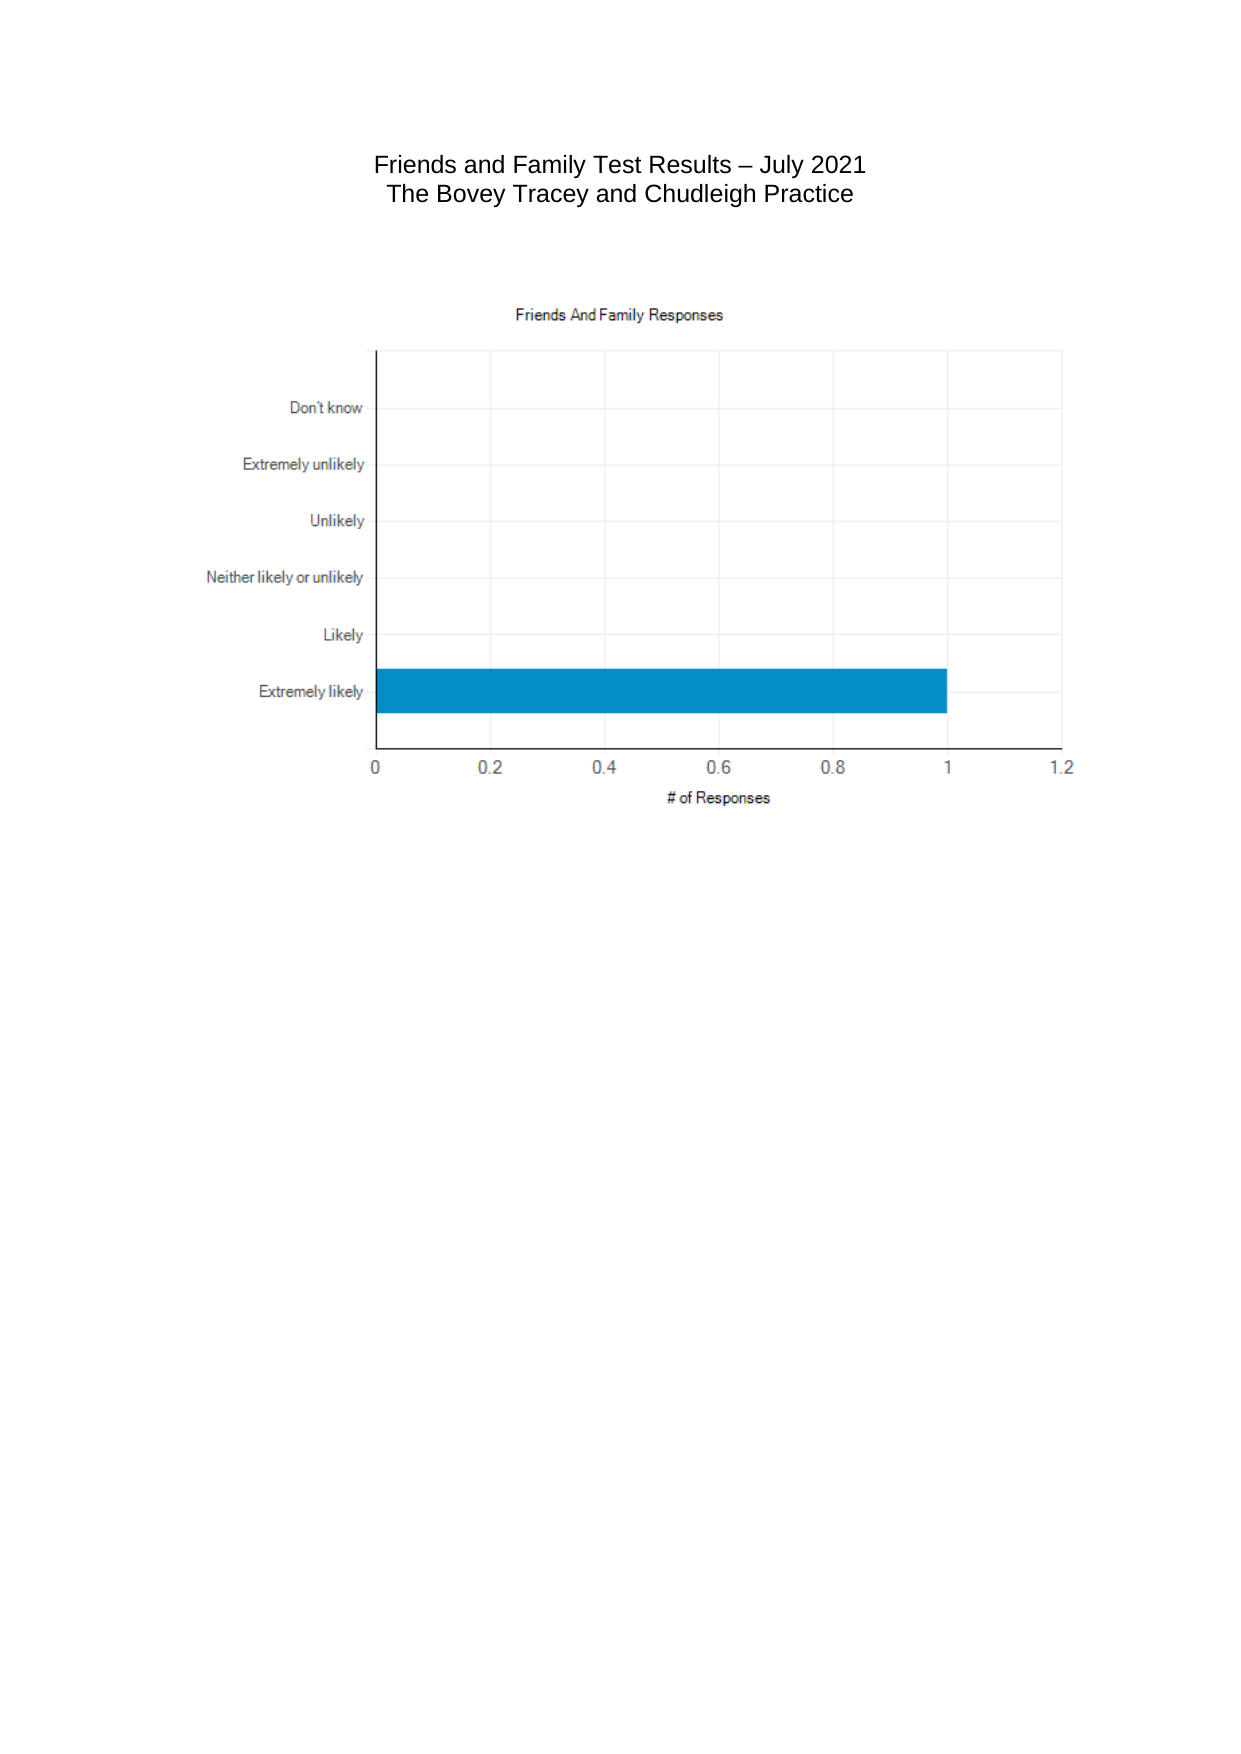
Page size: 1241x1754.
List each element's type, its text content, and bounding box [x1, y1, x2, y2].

picture [150, 291, 1091, 829]
text The Bovey Tracey and Chudleigh Practice [150, 179, 1090, 207]
text Friends and Family Test Results – July 2021 [150, 150, 1090, 179]
